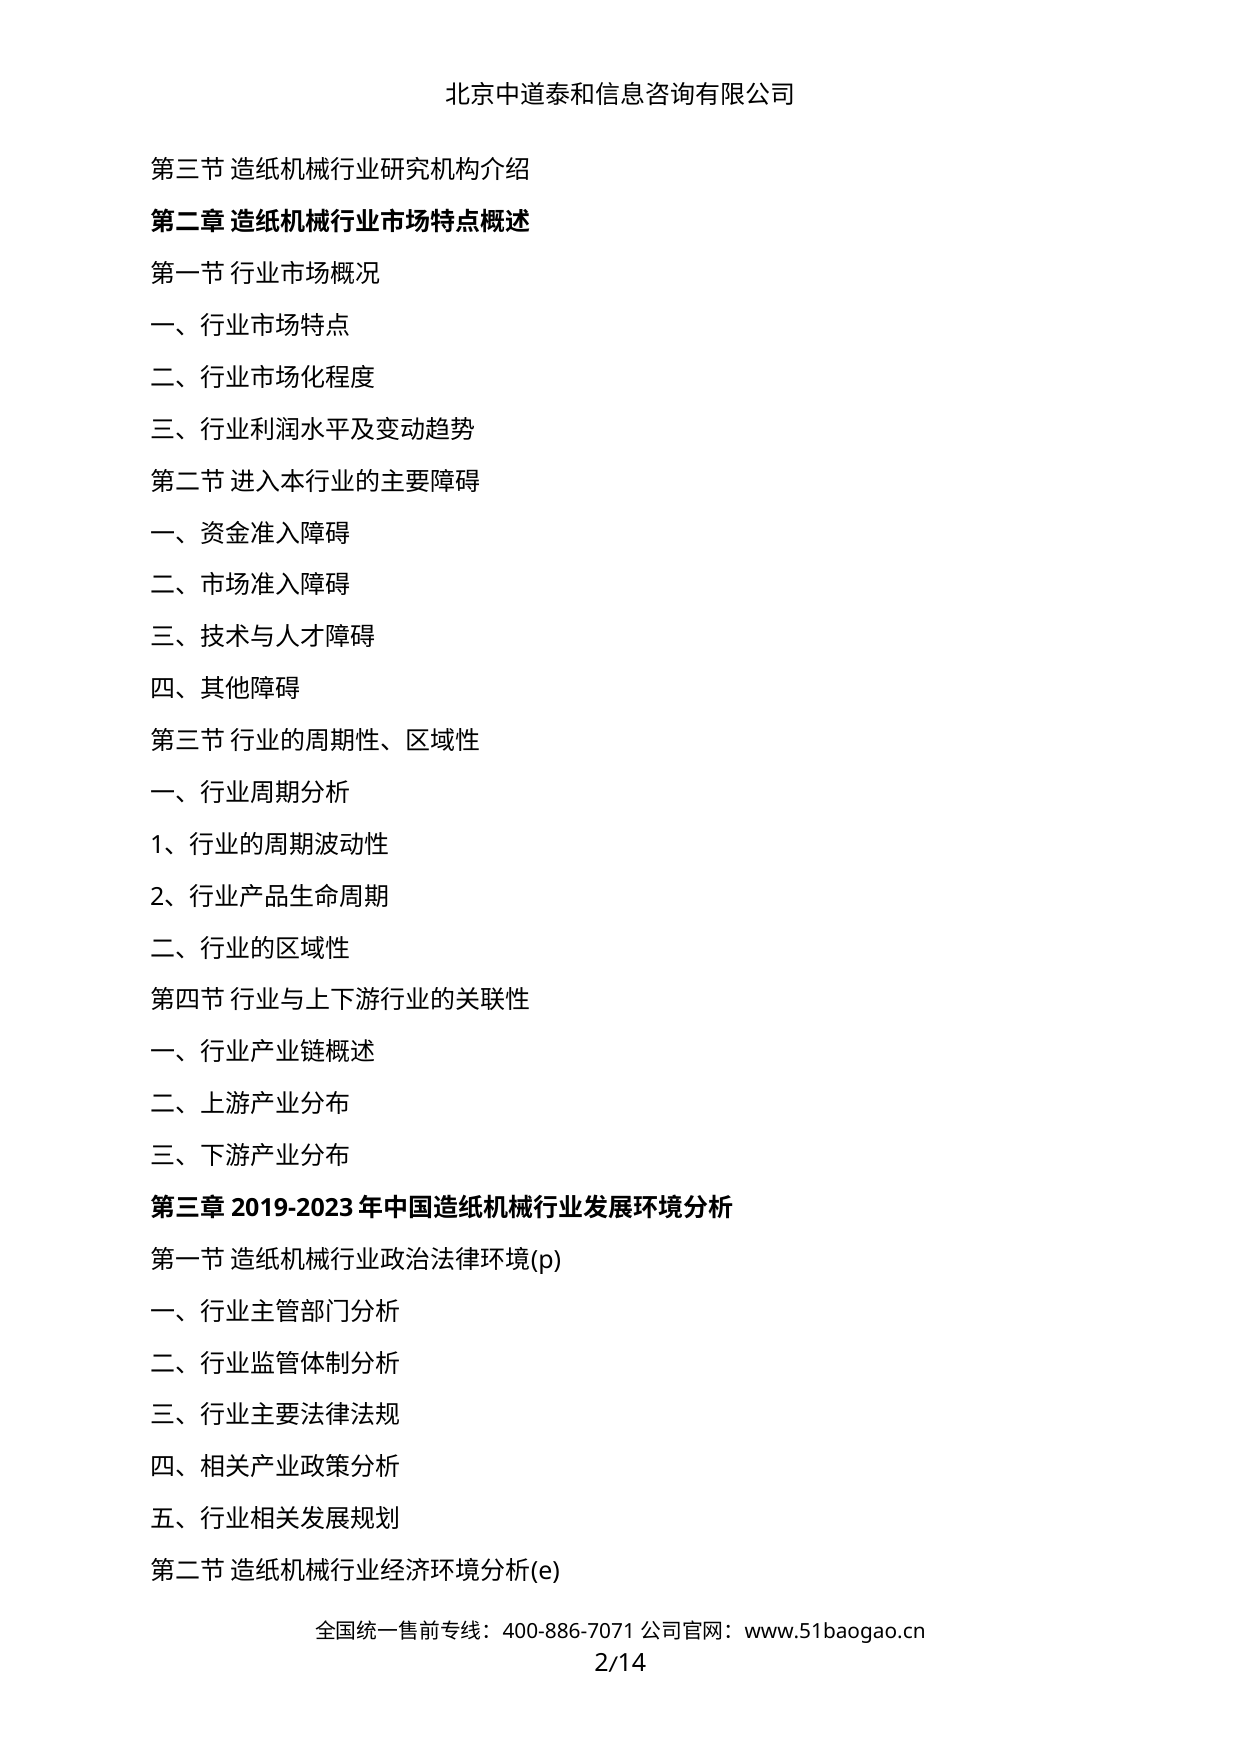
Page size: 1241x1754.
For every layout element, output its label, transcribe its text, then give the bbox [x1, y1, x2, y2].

text 第二节 造纸机械行业经济环境分析(e) [150, 1551, 1090, 1587]
text 第四节 行业与上下游行业的关联性 [150, 980, 1090, 1016]
text 三、下游产业分布 [150, 1136, 1090, 1172]
text 第二章 造纸机械行业市场特点概述 [150, 202, 1090, 238]
text 一、行业市场特点 [150, 306, 1090, 342]
text 2、行业产品生命周期 [150, 876, 1090, 912]
text 第二节 进入本行业的主要障碍 [150, 461, 1090, 497]
text 四、其他障碍 [150, 669, 1090, 705]
text 第三节 行业的周期性、区域性 [150, 721, 1090, 757]
text 一、行业产业链概述 [150, 1032, 1090, 1068]
text 二、行业的区域性 [150, 928, 1090, 964]
text 第一节 行业市场概况 [150, 254, 1090, 290]
text 二、行业市场化程度 [150, 357, 1090, 394]
text 二、上游产业分布 [150, 1084, 1090, 1120]
text 四、相关产业政策分析 [150, 1447, 1090, 1483]
text 二、行业监管体制分析 [150, 1343, 1090, 1379]
text 一、行业主管部门分析 [150, 1291, 1090, 1327]
text 第一节 造纸机械行业政治法律环境(p) [150, 1239, 1090, 1276]
text 一、行业周期分析 [150, 772, 1090, 809]
text 一、资金准入障碍 [150, 513, 1090, 549]
text 1、行业的周期波动性 [150, 824, 1090, 861]
text 二、市场准入障碍 [150, 565, 1090, 601]
text 五、行业相关发展规划 [150, 1499, 1090, 1535]
text 三、技术与人才障碍 [150, 617, 1090, 653]
text 三、行业利润水平及变动趋势 [150, 409, 1090, 446]
text 三、行业主要法律法规 [150, 1395, 1090, 1431]
text 第三节 造纸机械行业研究机构介绍 [150, 150, 1090, 186]
text 第三章 2019-2023年中国造纸机械行业发展环境分析 [150, 1187, 1090, 1224]
